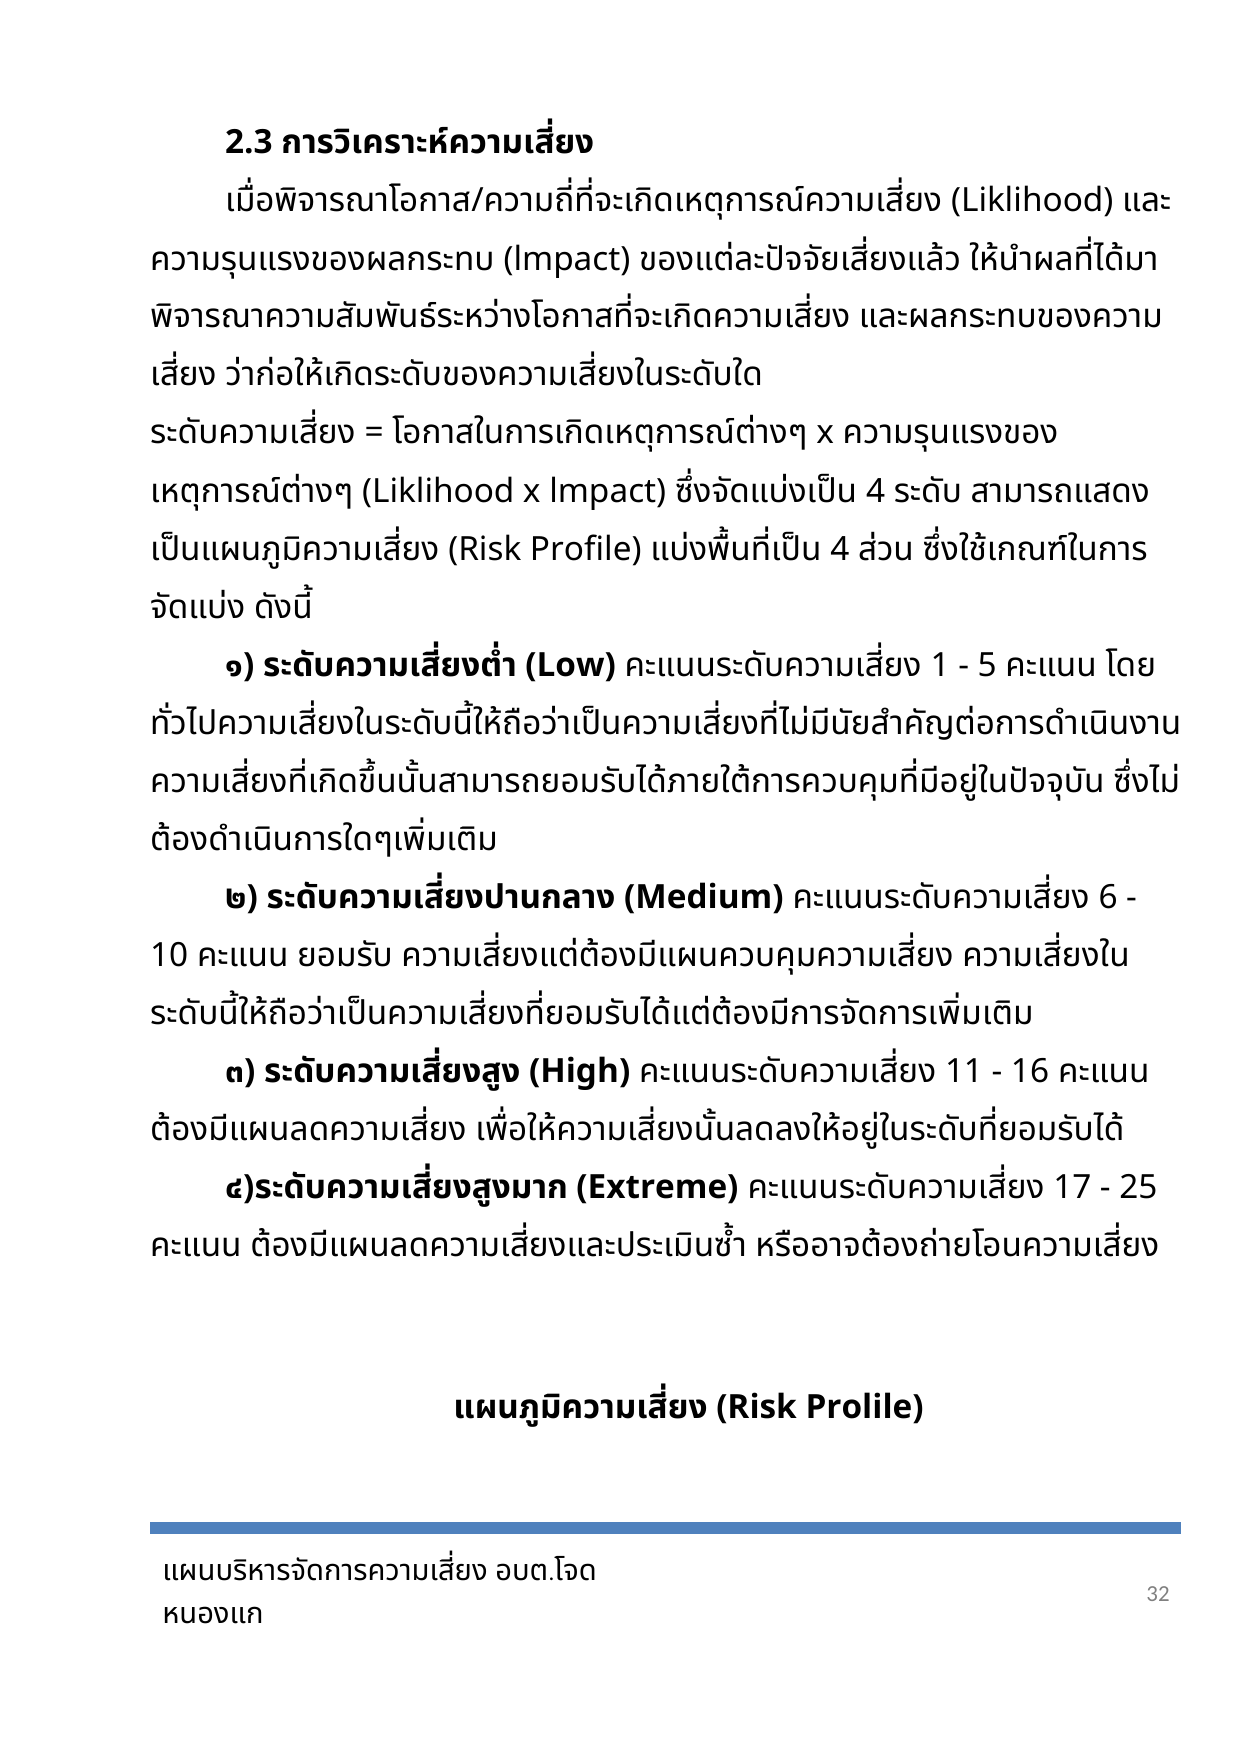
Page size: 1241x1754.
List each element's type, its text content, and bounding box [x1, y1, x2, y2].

text เมื่อพิจารณาโอกาส/ความถี่ที่จะเกิดเหตุการณ์ความเสี่ยง (Liklihood) และความรุนแรงของผลกระทบ (lmpact) ของแต่ละปัจจัยเสี่ยงแล้ว ให้นำผลที่ได้มาพิจารณาความสัมพันธ์ระหว่างโอกาสที่จะเกิดความเสี่ยง และผลกระทบของความเสี่ยง ว่าก่อให้เกิดระดับของความเสี่ยงในระดับใด [150, 176, 1181, 401]
text ๒) ระดับความเสี่ยงปานกลาง (Medium) คะแนนระดับความเสี่ยง 6 - 10 คะแนน ยอมรับ ความเสี่ยงแต่ต้องมีแผนควบคุมความเสี่ยง ความเสี่ยงในระดับนี้ให้ถือว่าเป็นความเสี่ยงที่ยอมรับได้แต่ต้องมีการจัดการเพิ่มเติม [150, 872, 1181, 1039]
text ๑) ระดับความเสี่ยงต่ำ (Low) คะแนนระดับความเสี่ยง 1 - 5 คะแนน โดยทั่วไปความเสี่ยงในระดับนี้ให้ถือว่าเป็นความเสี่ยงที่ไม่มีนัยสำคัญต่อการดำเนินงาน ความเสี่ยงที่เกิดขึ้นนั้นสามารถยอมรับได้ภายใต้การควบคุมที่มีอยู่ในปัจจุบัน ซึ่งไม่ต้องดำเนินการใดๆเพิ่มเติม [150, 641, 1181, 865]
text ระดับความเสี่ยง = โอกาสในการเกิดเหตุการณ์ต่างๆ x ความรุนแรงของเหตุการณ์ต่างๆ (Liklihood x lmpact) ซึ่งจัดแบ่งเป็น 4 ระดับ สามารถแสดงเป็นแผนภูมิความเสี่ยง (Risk Profile) แบ่งพื้นที่เป็น 4 ส่วน ซึ่งใช้เกณฑ์ในการจัดแบ่ง ดังนี้ [150, 408, 1181, 633]
text ๔)ระดับความเสี่ยงสูงมาก (Extreme) คะแนนระดับความเสี่ยง 17 - 25 คะแนน ต้องมีแผนลดความเสี่ยงและประเมินซ้ำ หรืออาจต้องถ่ายโอนความเสี่ยง [150, 1163, 1181, 1271]
text แผนภูมิความเสี่ยง (Risk Prolile) [150, 1383, 1181, 1434]
text ๓) ระดับความเสี่ยงสูง (High) คะแนนระดับความเสี่ยง 11 - 16 คะแนน ต้องมีแผนลดความเสี่ยง เพื่อให้ความเสี่ยงนั้นลดลงให้อยู่ในระดับที่ยอมรับได้ [150, 1047, 1181, 1155]
text 2.3 การวิเคราะห์ความเสี่ยง [150, 118, 1181, 169]
